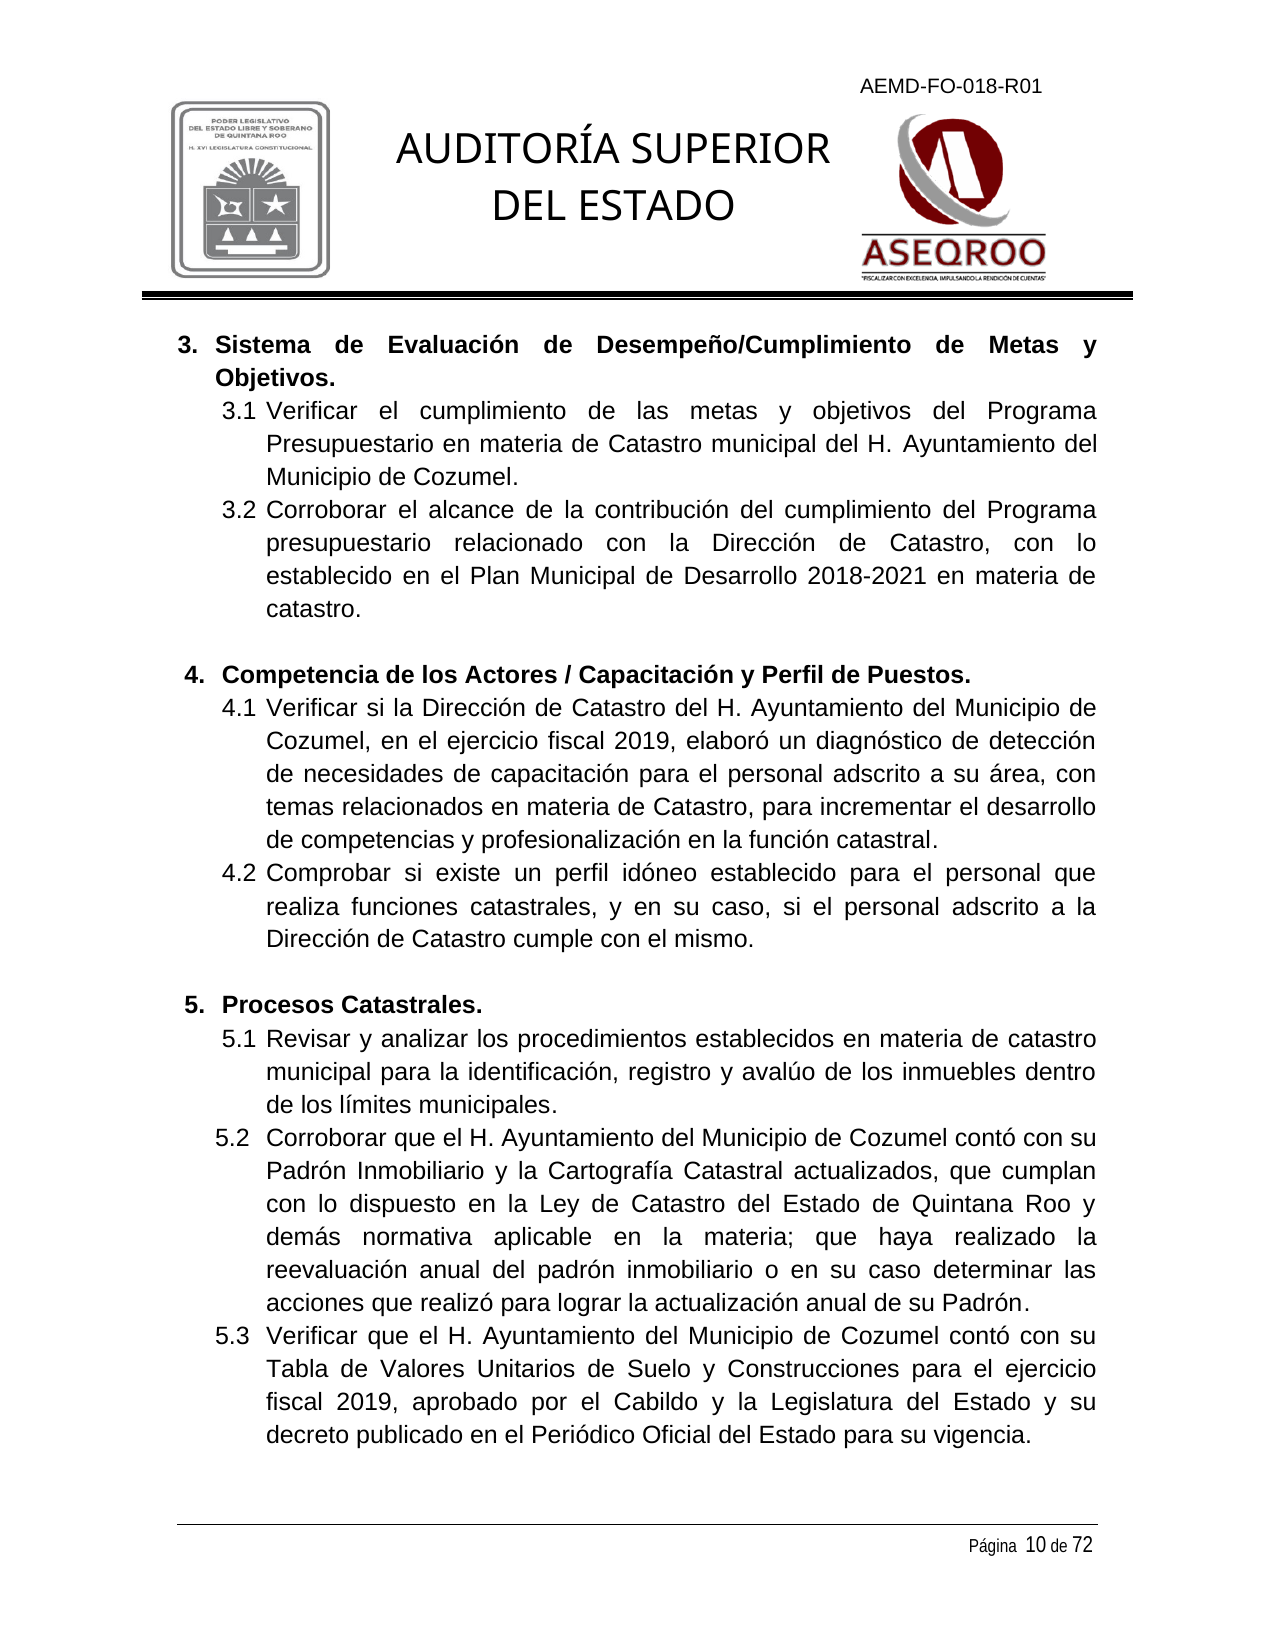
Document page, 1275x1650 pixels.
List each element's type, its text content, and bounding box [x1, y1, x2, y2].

list Revisar y analizar los procedimientos establecidos en materia de catastro municipal para la identificación, registro y avalúo de los inmuebles dentro de los límites municipales. [222, 1023, 1098, 1118]
list Procesos Catastrales. [184, 991, 1098, 1019]
list Corroborar el alcance de la contribución del cumplimiento del Programa presupuestario relacionado con la Dirección de Catastro, con lo establecido en el Plan Municipal de Desarrollo 2018-2021 en materia de catastro. [222, 495, 1098, 623]
picture [861, 114, 1046, 281]
list Verificar el cumplimiento de las metas y objetivos del Programa Presupuestario en materia de Catastro municipal del H. Ayuntamiento del Municipio de Cozumel. [222, 396, 1098, 491]
list Corroborar que el H. Ayuntamiento del Municipio de Cozumel contó con su Padrón Inmobiliario y la Cartografía Catastral actualizados, que cumplan con lo dispuesto en la Ley de Catastro del Estado de Quintana Roo y demás normativa aplicable en la materia; que haya realizado la reevaluación anual del padrón inmobiliario o en su caso determinar las acciones que realizó para lograr la actualización anual de su Padrón. [215, 1123, 1098, 1316]
list Comprobar si existe un perfil idóneo establecido para el personal que realiza funciones catastrales, y en su caso, si el personal adscrito a la Dirección de Catastro cumple con el mismo. [222, 858, 1098, 953]
picture [167, 98, 331, 279]
list Verificar que el H. Ayuntamiento del Municipio de Cozumel contó con su Tabla de Valores Unitarios de Suelo y Construcciones para el ejercicio fiscal 2019, aprobado por el Cabildo y la Legislatura del Estado y su decreto publicado en el Periódico Oficial del Estado para su vigencia. [215, 1321, 1098, 1448]
list Competencia de los Actores / Capacitación y Perfil de Puestos. [184, 660, 1098, 689]
list Sistema de Evaluación de Desempeño/Cumplimiento de Metas y Objetivos. [177, 330, 1098, 392]
list Verificar si la Dirección de Catastro del H. Ayuntamiento del Municipio de Cozumel, en el ejercicio fiscal 2019, elaboró un diagnóstico de detección de necesidades de capacitación para el personal adscrito a su área, con temas relacionados en materia de Catastro, para incrementar el desarrollo de competencias y profesionalización en la función catastral. [222, 693, 1098, 854]
